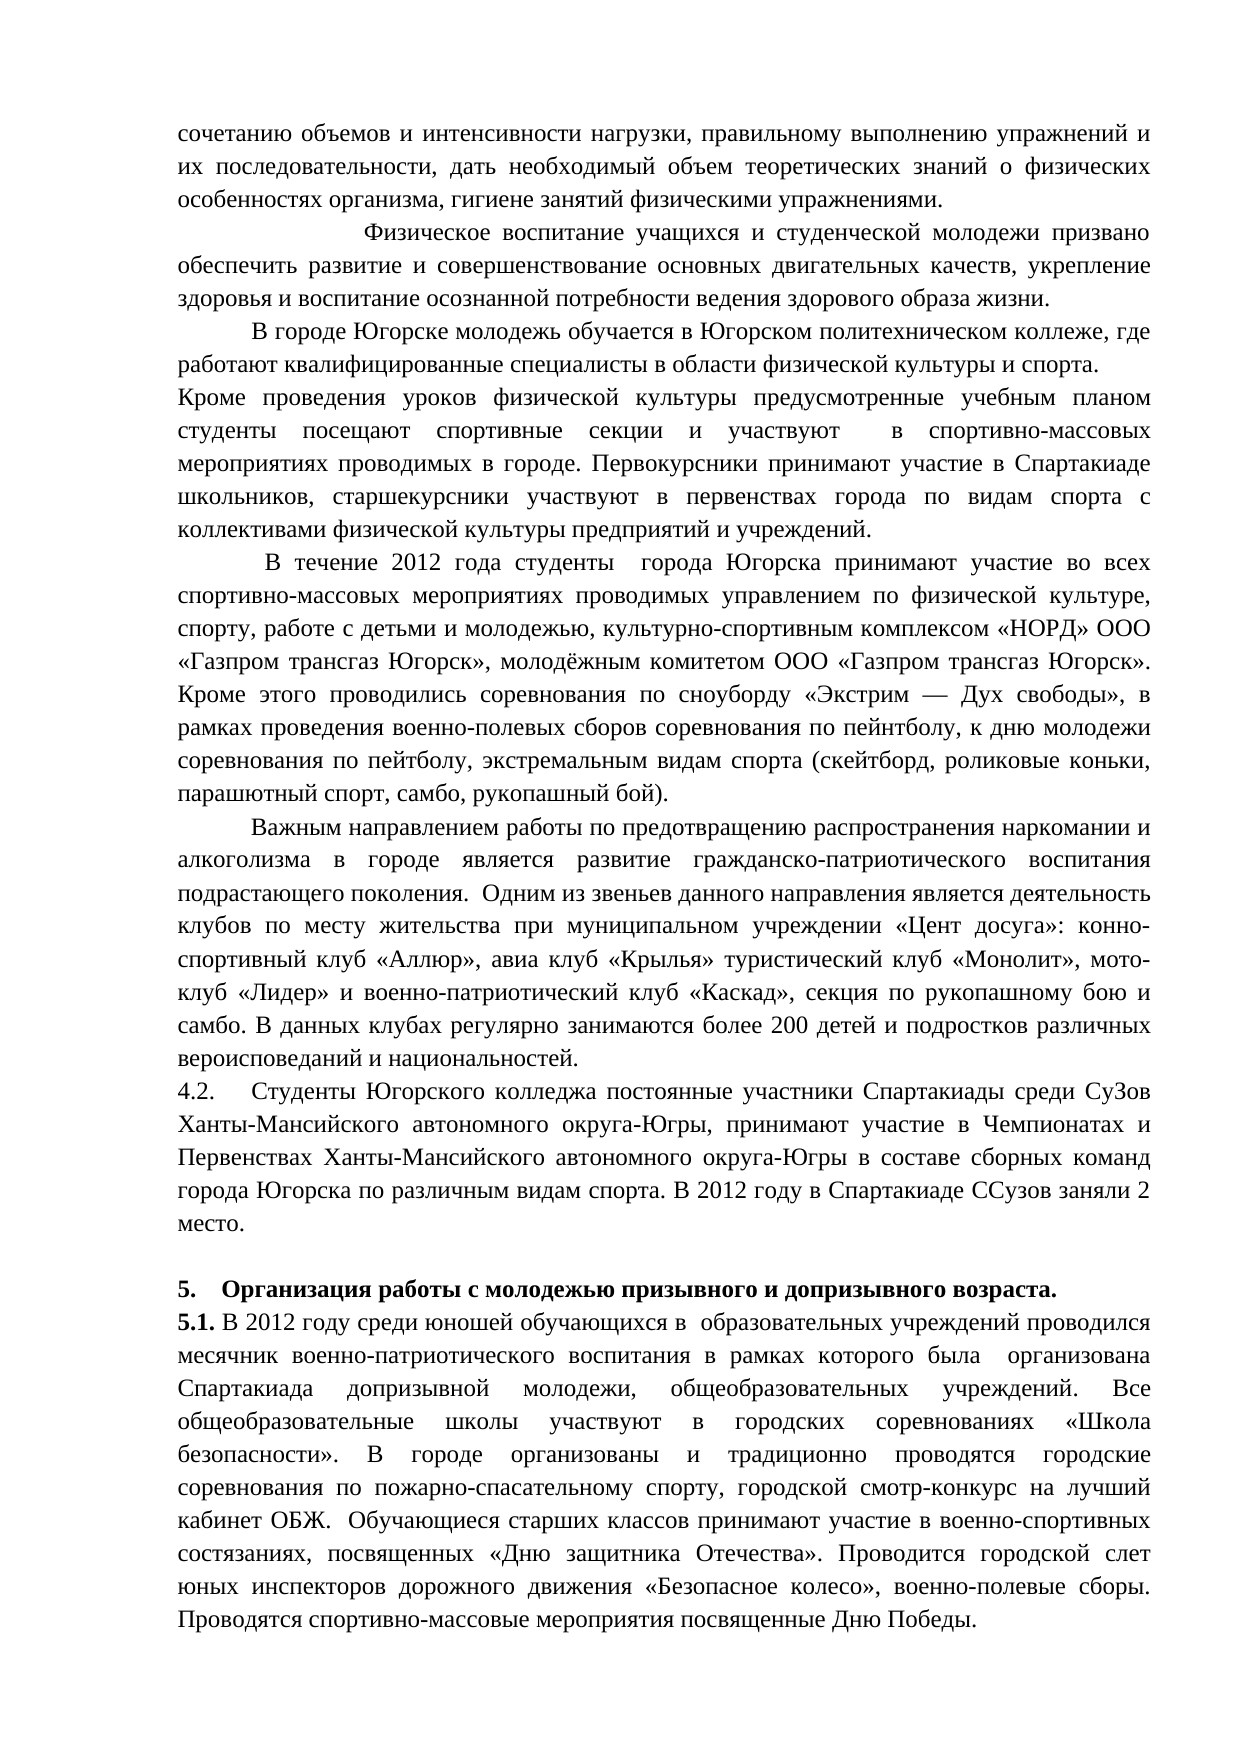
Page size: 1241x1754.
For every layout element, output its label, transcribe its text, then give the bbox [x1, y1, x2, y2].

list Студенты Югорского колледжа постоянные участники Спартакиады среди СуЗов Ханты-Мансийского автономного округа-Югры, принимают участие в Чемпионатах и Первенствах Ханты-Мансийского автономного округа-Югры в составе сборных команд города Югорска по различным видам спорта. В 2012 году в Спартакиаде ССузов заняли 2 место. [177, 1076, 1152, 1237]
text 5.1. В 2012 году среди юношей обучающихся в образовательных учреждений проводился месячник военно-патриотического воспитания в рамках которого была организована Спартакиада допризывной молодежи, общеобразовательных учреждений. Все общеобразовательные школы участвуют в городских соревнованиях «Школа безопасности». В городе организованы и традиционно проводятся городские соревнования по пожарно-спасательному спорту, городской смотр-конкурс на лучший кабинет ОБЖ. Обучающиеся старших классов принимают участие в военно-спортивных состязаниях, посвященных «Дню защитника Отечества». Проводится городской слет юных инспекторов дорожного движения «Безопасное колесо», военно-полевые сборы. Проводятся спортивно-массовые мероприятия посвященные Дню Победы. [177, 1307, 1152, 1633]
text В течение 2012 года студенты города Югорска принимают участие во всех спортивно-массовых мероприятиях проводимых управлением по физической культуре, спорту, работе с детьми и молодежью, культурно-спортивным комплексом «НОРД» ООО «Газпром трансгаз Югорск», молодёжным комитетом ООО «Газпром трансгаз Югорск». Кроме этого проводились соревнования по сноуборду «Экстрим — Дух свободы», в рамках проведения военно-полевых сборов соревнования по пейнтболу, к дню молодежи соревнования по пейтболу, экстремальным видам спорта (скейтборд, роликовые коньки, парашютный спорт, самбо, рукопашный бой). [177, 547, 1152, 807]
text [177, 118, 1152, 213]
list Организация работы с молодежью призывного и допризывного возраста. [177, 1274, 1152, 1303]
text Кроме проведения уроков физической культуры предусмотренные учебным планом студенты посещают спортивные секции и участвуют в спортивно-массовых мероприятиях проводимых в городе. Первокурсники принимают участие в Спартакиаде школьников, старшекурсники участвуют в первенствах города по видам спорта с коллективами физической культуры предприятий и учреждений. [177, 382, 1152, 543]
text Важным направлением работы по предотвращению распространения наркомании и алкоголизма в городе является развитие гражданско-патриотического воспитания подрастающего поколения. Одним из звеньев данного направления является деятельность клубов по месту жительства при муниципальном учреждении «Цент досуга»: конно-спортивный клуб «Аллюр», авиа клуб «Крылья» туристический клуб «Монолит», мото-клуб «Лидер» и военно-патриотический клуб «Каскад», секция по рукопашному бою и самбо. В данных клубах регулярно занимаются более 200 детей и подростков различных вероисповеданий и национальностей. [177, 812, 1152, 1071]
text Физическое воспитание учащихся и студенческой молодежи призвано обеспечить развитие и совершенствование основных двигательных качеств, укрепление здоровья и воспитание осознанной потребности ведения здорового образа жизни. [177, 217, 1152, 312]
text В городе Югорске молодежь обучается в Югорском политехническом коллеже, где работают квалифицированные специалисты в области физической культуры и спорта. [177, 316, 1152, 378]
